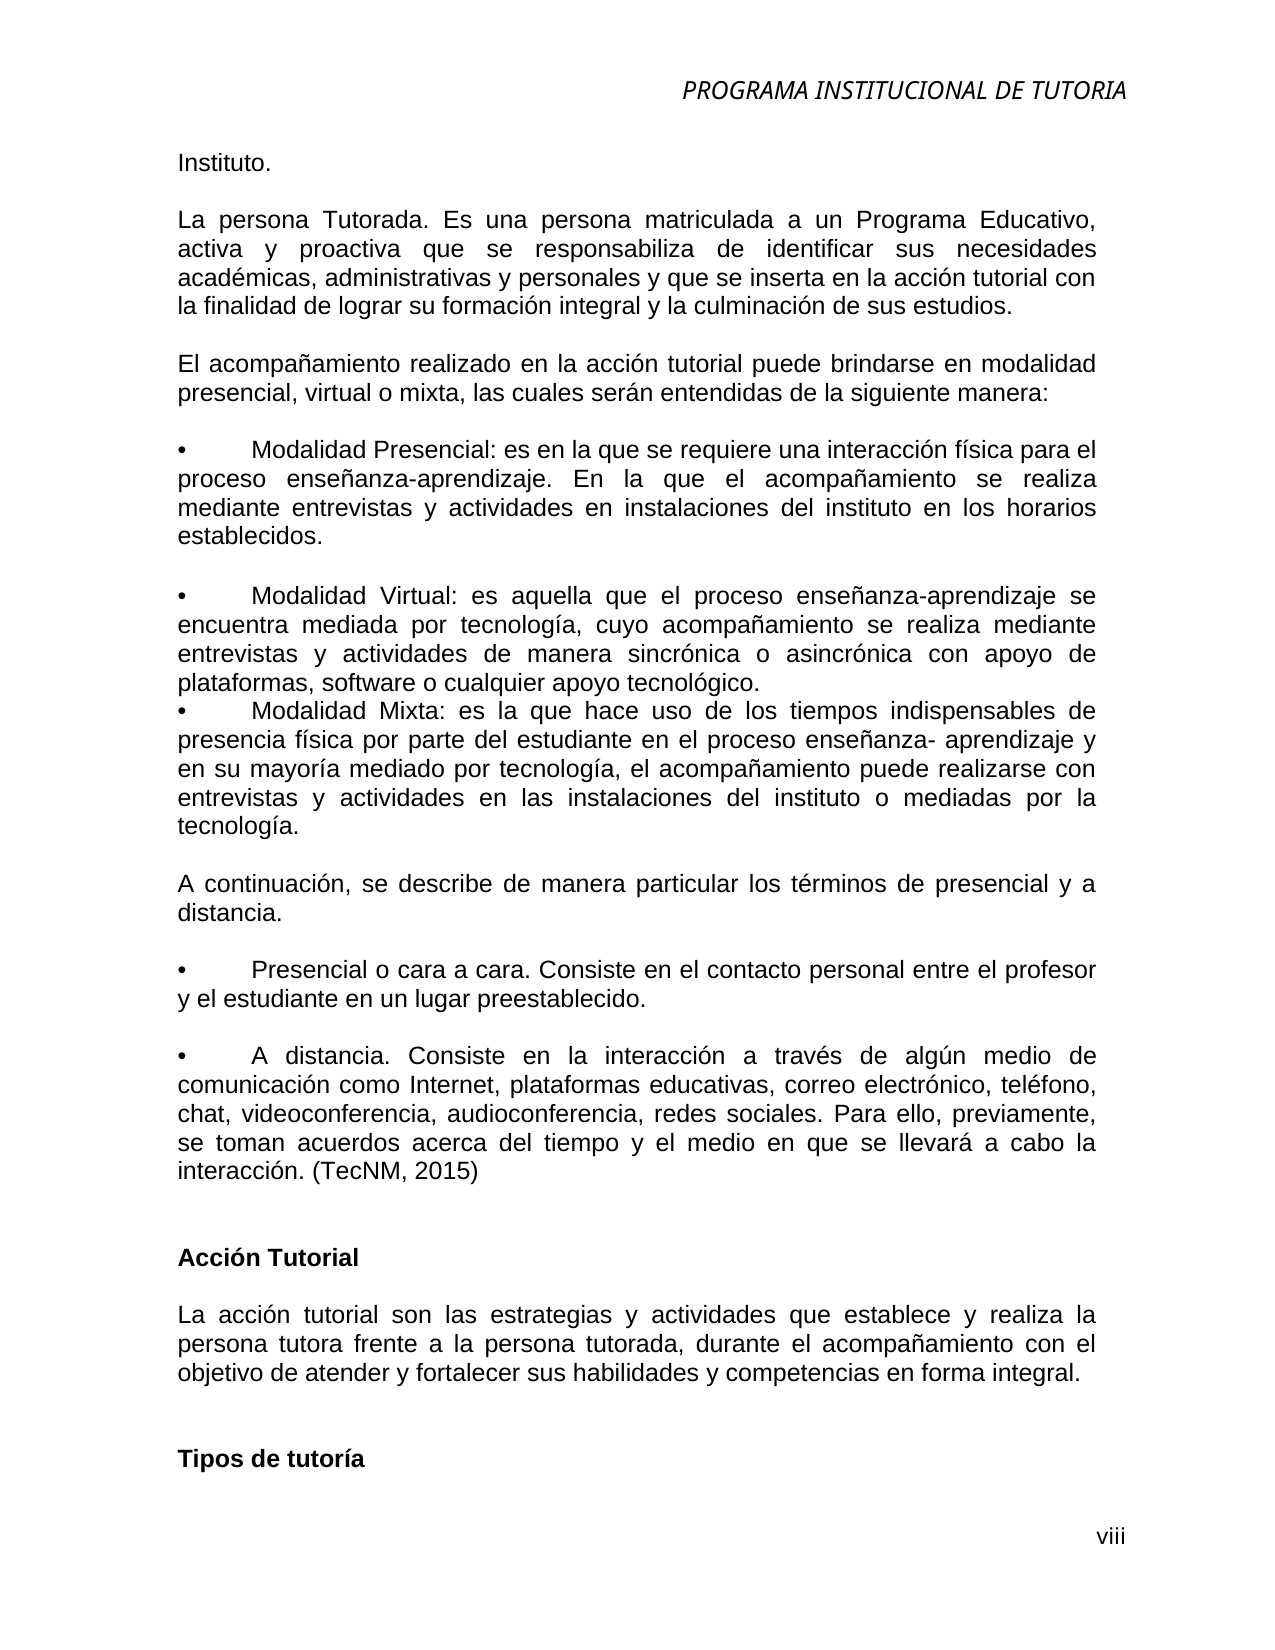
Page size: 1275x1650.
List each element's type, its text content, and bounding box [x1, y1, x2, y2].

text La persona Tutorada. Es una persona matriculada a un Programa Educativo, activa y proactiva que se responsabiliza de identificar sus necesidades académicas, administrativas y personales y que se inserta en la acción tutorial con la finalidad de lograr su formación integral y la culminación de sus estudios. [177, 205, 1098, 320]
text • Modalidad Presencial: es en la que se requiere una interacción física para el proceso enseñanza-aprendizaje. En la que el acompañamiento se realiza mediante entrevistas y actividades en instalaciones del instituto en los horarios establecidos. [177, 435, 1098, 550]
text El acompañamiento realizado en la acción tutorial puede brindarse en modalidad presencial, virtual o mixta, las cuales serán entendidas de la siguiente manera: [177, 349, 1098, 406]
text La acción tutorial son las estrategias y actividades que establece y realiza la persona tutora frente a la persona tutorada, durante el acompañamiento con el objetivo de atender y fortalecer sus habilidades y competencias en forma integral. [177, 1300, 1098, 1386]
text • Modalidad Mixta: es la que hace uso de los tiempos indispensables de presencia física por parte del estudiante en el proceso enseñanza- aprendizaje y en su mayoría mediado por tecnología, el acompañamiento puede realizarse con entrevistas y actividades en las instalaciones del instituto o mediadas por la tecnología. [177, 696, 1098, 840]
text Acción Tutorial [177, 1243, 1098, 1271]
text A continuación, se describe de manera particular los términos de presencial y a distancia. [177, 869, 1098, 926]
text • Presencial o cara a cara. Consiste en el contacto personal entre el profesor y el estudiante en un lugar preestablecido. [177, 955, 1098, 1013]
text • Modalidad Virtual: es aquella que el proceso enseñanza-aprendizaje se encuentra mediada por tecnología, cuyo acompañamiento se realiza mediante entrevistas y actividades de manera sincrónica o asincrónica con apoyo de plataformas, software o cualquier apoyo tecnológico. [177, 581, 1098, 696]
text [177, 148, 1098, 176]
text • A distancia. Consiste en la interacción a través de algún medio de comunicación como Internet, plataformas educativas, correo electrónico, teléfono, chat, videoconferencia, audioconferencia, redes sociales. Para ello, previamente, se toman acuerdos acerca del tiempo y el medio en que se llevará a cabo la interacción. (TecNM, 2015) [177, 1041, 1098, 1185]
text Tipos de tutoría [177, 1444, 1098, 1473]
